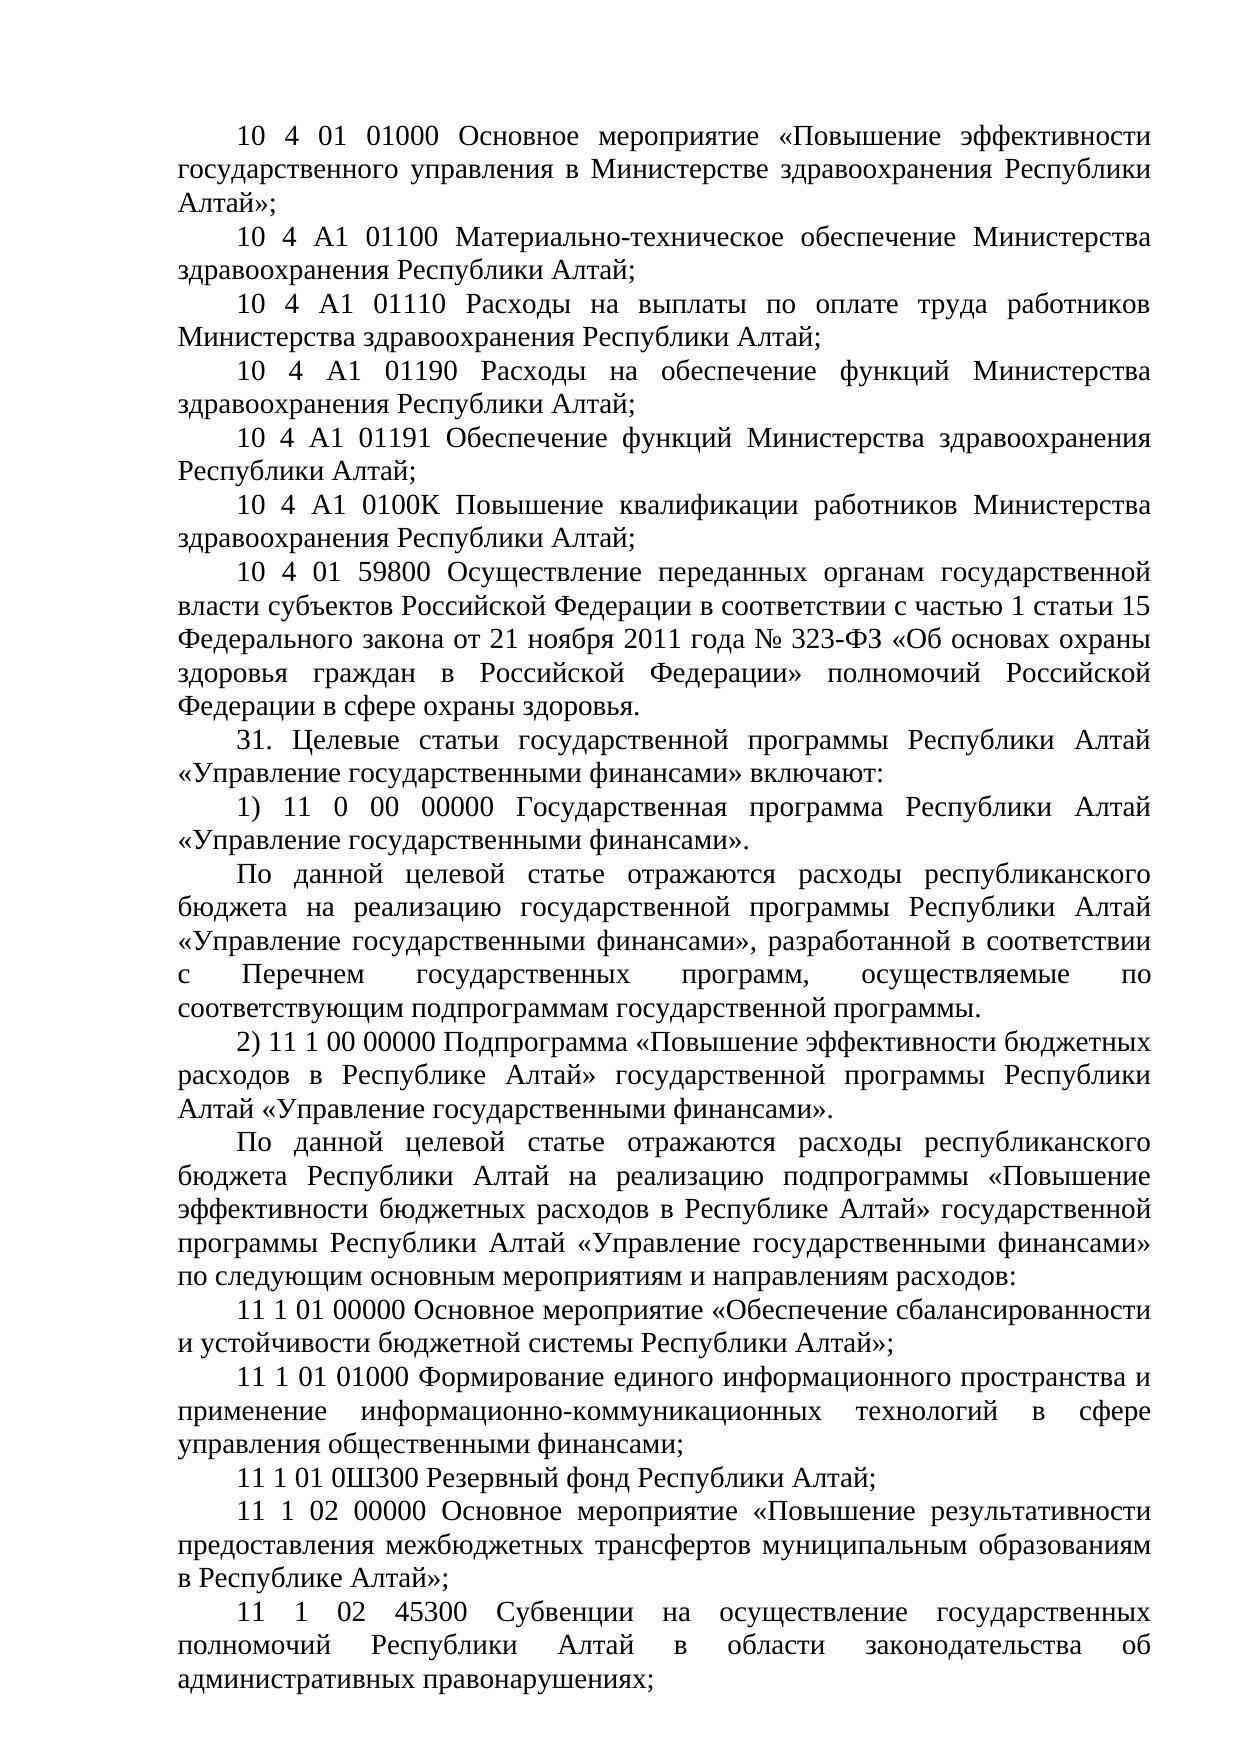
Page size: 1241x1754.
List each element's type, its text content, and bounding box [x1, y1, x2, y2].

text 2) 11 1 00 00000 Подпрограмма «Повышение эффективности бюджетных расходов в Республике Алтай» государственной программы Республики Алтай «Управление государственными финансами». [177, 1024, 1152, 1124]
text 10 4 01 59800 Осуществление переданных органам государственной власти субъектов Российской Федерации в соответствии с частью 1 статьи 15 Федерального закона от 21 ноября 2011 года № 323-ФЗ «Об основах охраны здоровья граждан в Российской Федерации» полномочий Российской Федерации в сфере охраны здоровья. [177, 554, 1152, 722]
text По данной целевой статье отражаются расходы республиканского бюджета Республики Алтай на реализацию подпрограммы «Повышение эффективности бюджетных расходов в Республике Алтай» государственной программы Республики Алтай «Управление государственными финансами» по следующим основным мероприятиям и направлениям расходов: [177, 1124, 1152, 1292]
text 1) 11 0 00 00000 Государственная программа Республики Алтай «Управление государственными финансами». [177, 789, 1152, 856]
text 10 4 А1 01110 Расходы на выплаты по оплате труда работников Министерства здравоохранения Республики Алтай; [177, 286, 1152, 353]
text 10 4 А1 01190 Расходы на обеспечение функций Министерства здравоохранения Республики Алтай; [177, 353, 1152, 420]
text 10 4 А1 01191 Обеспечение функций Министерства здравоохранения Республики Алтай; [177, 420, 1152, 487]
text 11 1 01 00000 Основное мероприятие «Обеспечение сбалансированности и устойчивости бюджетной системы Республики Алтай»; [177, 1292, 1152, 1359]
text По данной целевой статье отражаются расходы республиканского бюджета на реализацию государственной программы Республики Алтай «Управление государственными финансами», разработанной в соответствии с Перечнем государственных программ, осуществляемые по соответствующим подпрограммам государственной программы. [177, 856, 1152, 1024]
text 31. Целевые статьи государственной программы Республики Алтай «Управление государственными финансами» включают: [177, 722, 1152, 789]
text 11 1 01 0Ш300 Резервный фонд Республики Алтай; [177, 1460, 1152, 1493]
text 11 1 02 45300 Субвенции на осуществление государственных полномочий Республики Алтай в области законодательства об административных правонарушениях; [177, 1594, 1152, 1694]
text 11 1 02 00000 Основное мероприятие «Повышение результативности предоставления межбюджетных трансфертов муниципальным образованиям в Республике Алтай»; [177, 1493, 1152, 1594]
text 10 4 01 01000 Основное мероприятие «Повышение эффективности государственного управления в Министерстве здравоохранения Республики Алтай»; [177, 118, 1152, 219]
text 10 4 А1 01100 Материально-техническое обеспечение Министерства здравоохранения Республики Алтай; [177, 219, 1152, 286]
text 11 1 01 01000 Формирование единого информационного пространства и применение информационно-коммуникационных технологий в сфере управления общественными финансами; [177, 1359, 1152, 1460]
text 10 4 А1 0100К Повышение квалификации работников Министерства здравоохранения Республики Алтай; [177, 487, 1152, 554]
